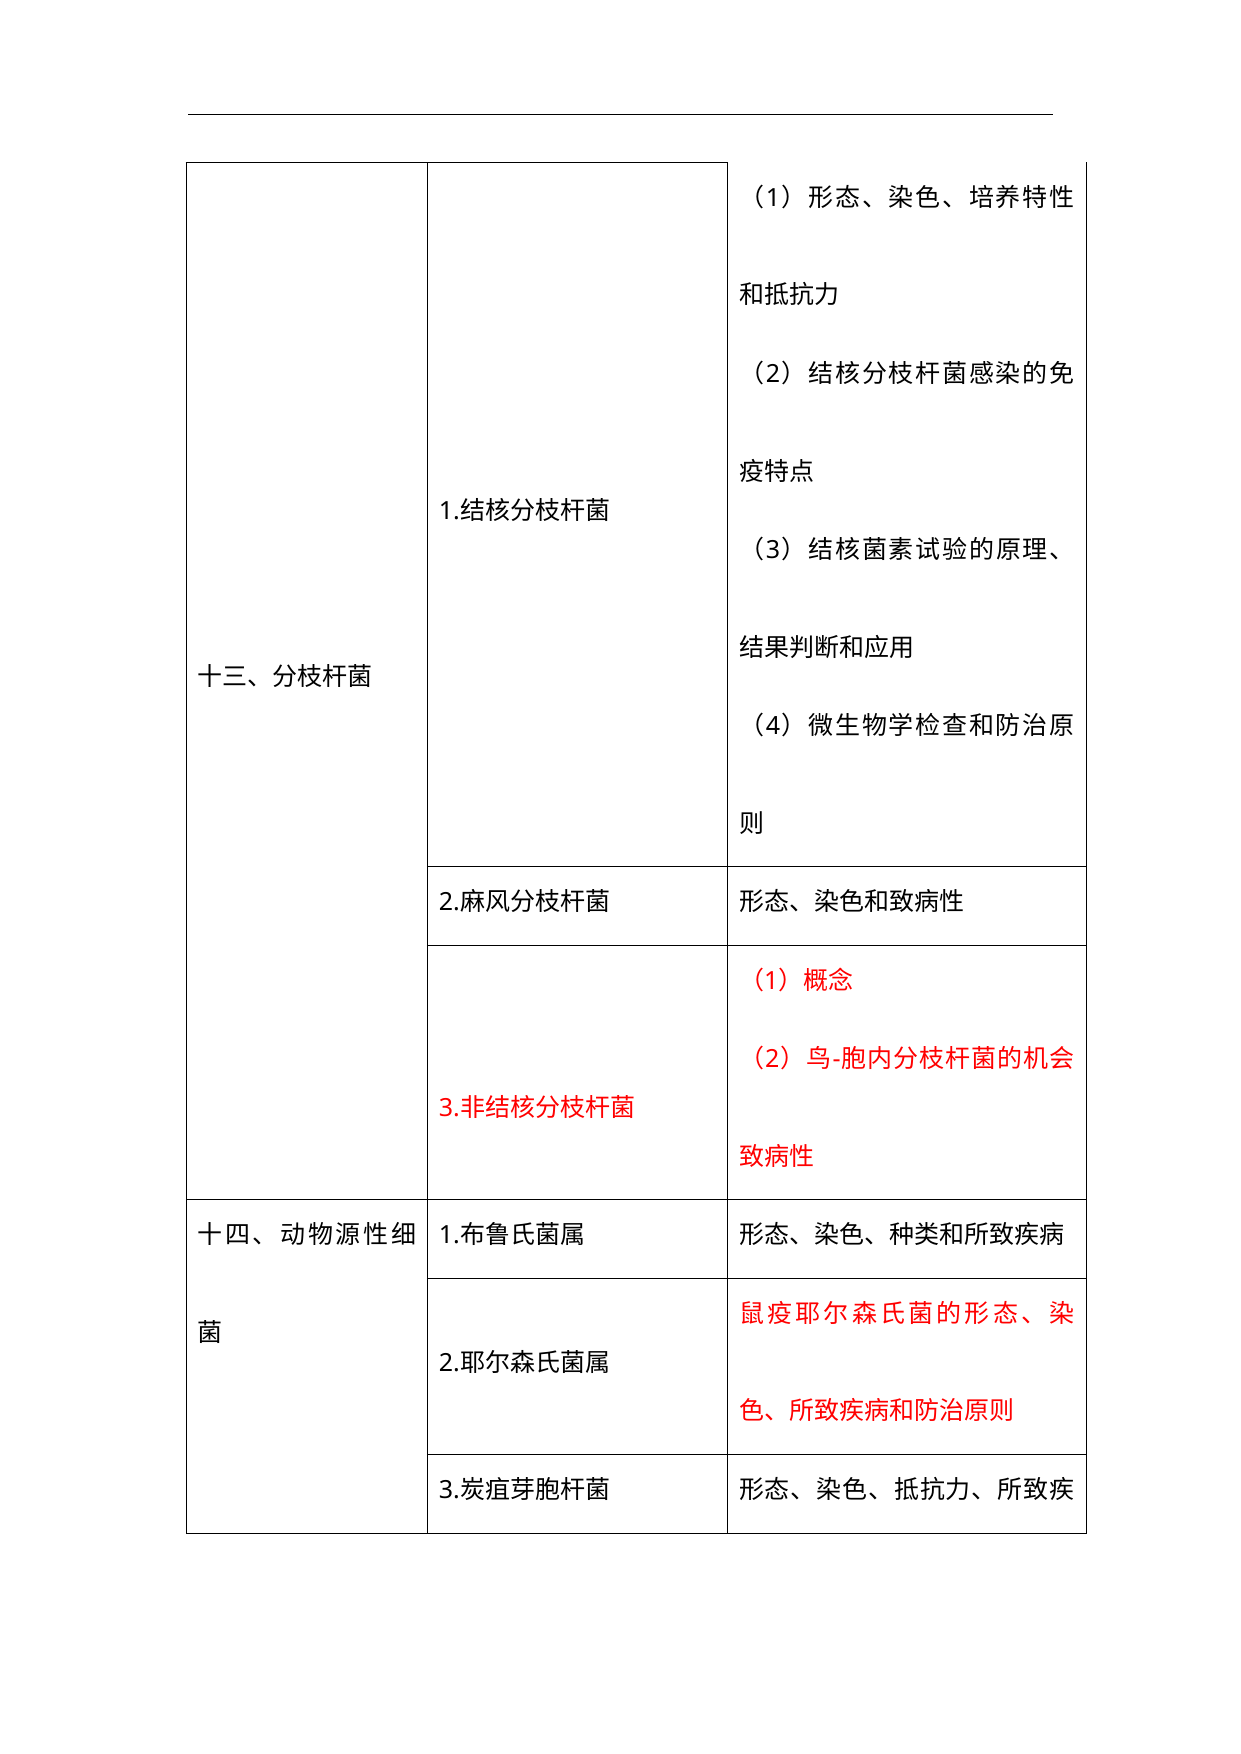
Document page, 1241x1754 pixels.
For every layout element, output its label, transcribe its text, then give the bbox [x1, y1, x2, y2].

table_cell 形态、染色、抵抗力、所致疾病和防治原则 [728, 1455, 1086, 1532]
table_cell 鼠疫耶尔森氏菌的形态、染色、所致疾病和防治原则 [728, 1279, 1086, 1454]
table_cell 1.结核分枝杆菌 [428, 163, 727, 866]
table_cell 3.非结核分枝杆菌 [428, 1023, 727, 1199]
table_cell （1）形态、染色、培养特性和抵抗力 [728, 162, 1086, 338]
table_cell （3）结核菌素试验的原理、结果判断和应用 [728, 514, 1086, 690]
table_cell （2）鸟-胞内分枝杆菌的机会致病性 [728, 1023, 1086, 1199]
table_cell 2.耶尔森氏菌属 [428, 1279, 727, 1454]
table_cell 形态、染色、种类和所致疾病 [728, 1200, 1086, 1278]
table_cell （1）概念 [728, 946, 1086, 1023]
table_cell 2.麻风分枝杆菌 [428, 867, 727, 945]
table_cell 1.布鲁氏菌属 [428, 1200, 727, 1278]
table_cell 形态、染色和致病性 [728, 867, 1086, 945]
table_cell （4）微生物学检查和防治原则 [728, 690, 1086, 866]
table_cell 十三、分枝杆菌 [187, 163, 427, 1199]
table_cell 十四、动物源性细菌 [187, 1200, 427, 1532]
table_cell （2）结核分枝杆菌感染的免疫特点 [728, 338, 1086, 514]
table_cell [428, 946, 727, 1023]
table_cell 3.炭疽芽胞杆菌 [428, 1455, 727, 1532]
